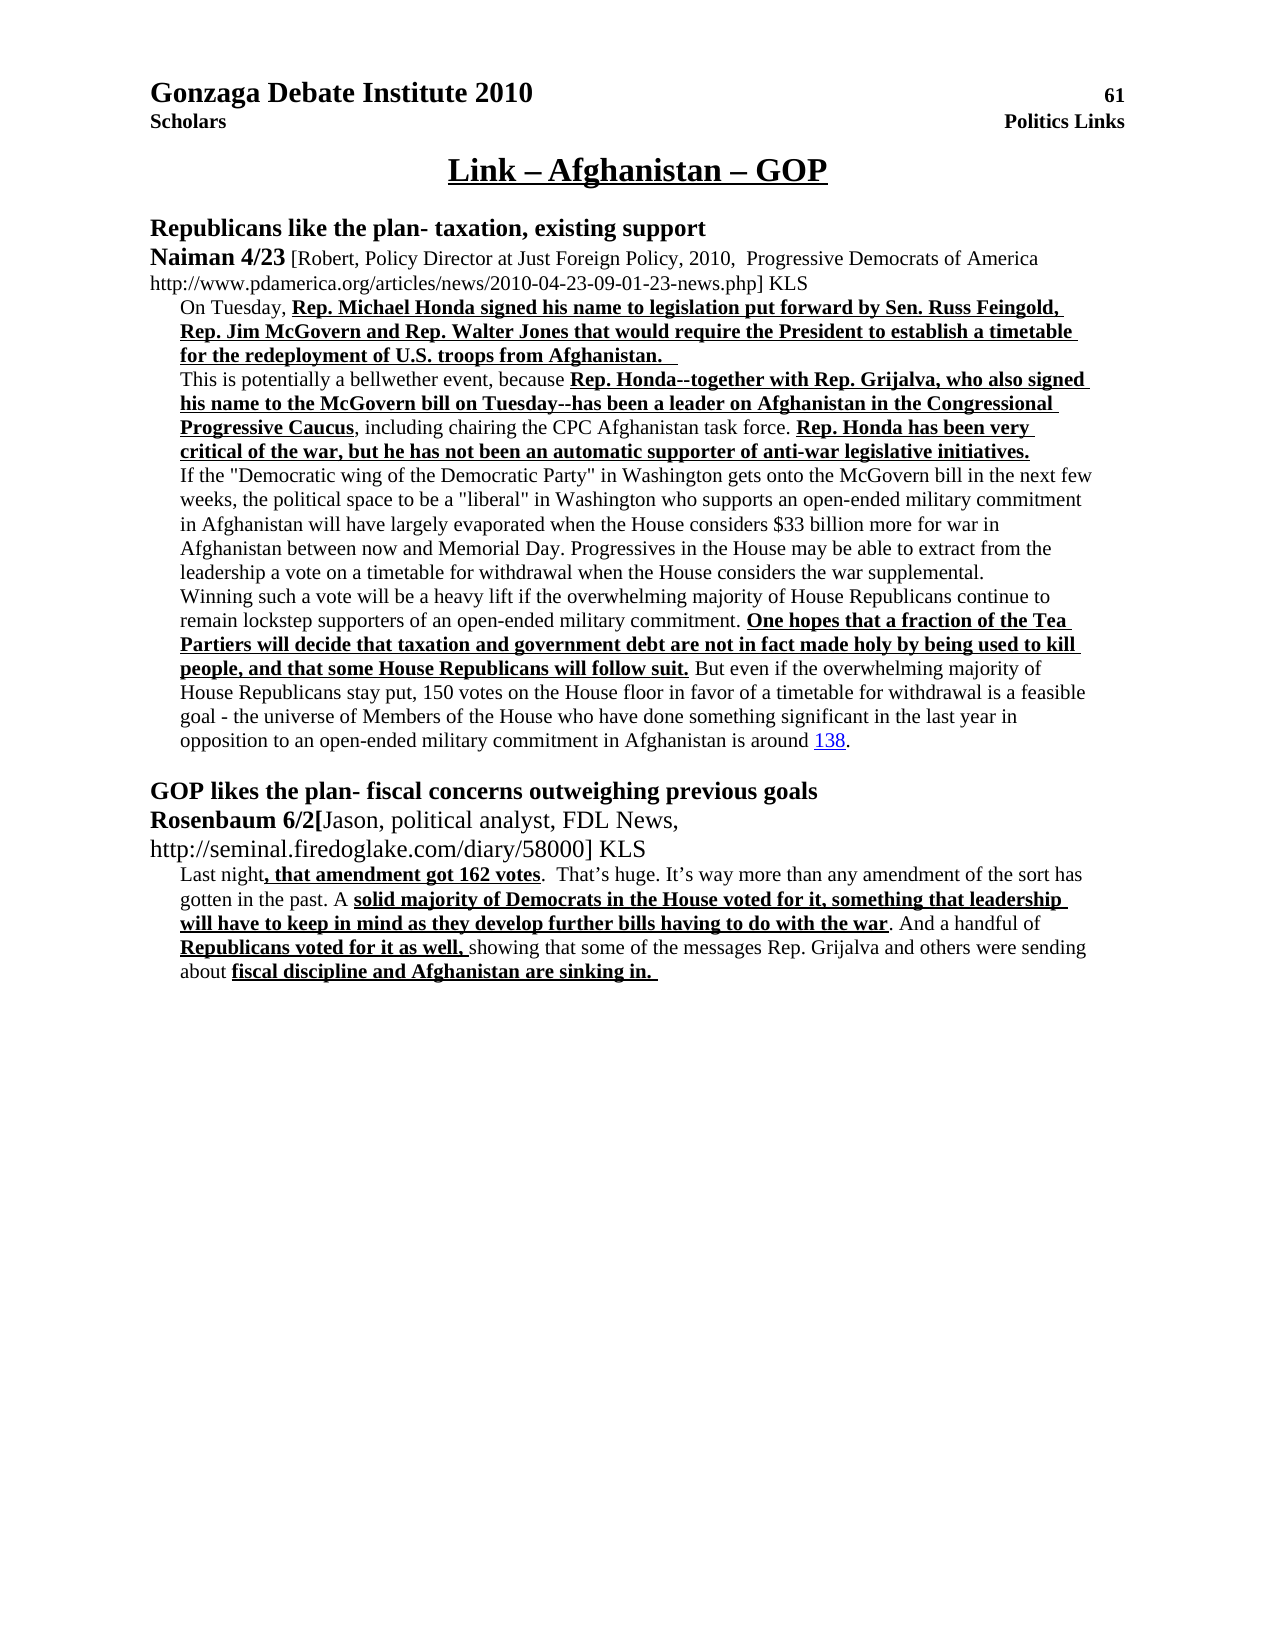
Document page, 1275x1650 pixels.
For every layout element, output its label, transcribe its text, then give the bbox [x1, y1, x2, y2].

text Last night, that amendment got 162 votes. That’s huge. It’s way more than any amendment of the sort has gotten in the past. A solid majority of Democrats in the House voted for it, something that leadership will have to keep in mind as they develop further bills having to do with the war. And a handful of Republicans voted for it as well, showing that some of the messages Rep. Grijalva and others were sending about fiscal discipline and Afghanistan are sinking in. [180, 862, 1095, 983]
text On Tuesday, Rep. Michael Honda signed his name to legislation put forward by Sen. Russ Feingold, Rep. Jim McGovern and Rep. Walter Jones that would require the President to establish a timetable for the redeployment of U.S. troops from Afghanistan. [180, 295, 1095, 367]
text Winning such a vote will be a heavy lift if the overwhelming majority of House Republicans continue to remain lockstep supporters of an open-ended military commitment. One hopes that a fraction of the Tea Partiers will decide that taxation and government debt are not in fact made holy by being used to kill people, and that some House Republicans will follow suit. But even if the overwhelming majority of House Republicans stay put, 150 votes on the House floor in favor of a timetable for withdrawal is a feasible goal - the universe of Members of the House who have done something significant in the last year in opposition to an open-ended military commitment in Afghanistan is around 138. [180, 584, 1095, 752]
text GOP likes the plan- fiscal concerns outweighing previous goals [150, 776, 1125, 805]
text Republicans like the plan- taxation, existing support [150, 213, 1125, 242]
text Rosenbaum 6/2[Jason, political analyst, FDL News, http://seminal.firedoglake.com/diary/58000] KLS [150, 805, 1125, 862]
text This is potentially a bellwether event, because Rep. Honda--together with Rep. Grijalva, who also signed his name to the McGovern bill on Tuesday--has been a leader on Afghanistan in the Congressional Progressive Caucus, including chairing the CPC Afghanistan task force. Rep. Honda has been very critical of the war, but he has not been an automatic supporter of anti-war legislative initiatives. [180, 367, 1095, 463]
text Naiman 4/23 [Robert, Policy Director at Just Foreign Policy, 2010, Progressive Democrats of America http://www.pdamerica.org/articles/news/2010-04-23-09-01-23-news.php] KLS [150, 242, 1095, 295]
title Link – Afghanistan – GOP [150, 150, 1125, 188]
text If the "Democratic wing of the Democratic Party" in Washington gets onto the McGovern bill in the next few weeks, the political space to be a "liberal" in Washington who supports an open-ended military commitment in Afghanistan will have largely evaporated when the House considers $33 billion more for war in Afghanistan between now and Memorial Day. Progressives in the House may be able to extract from the leadership a vote on a timetable for withdrawal when the House considers the war supplemental. [180, 463, 1095, 584]
